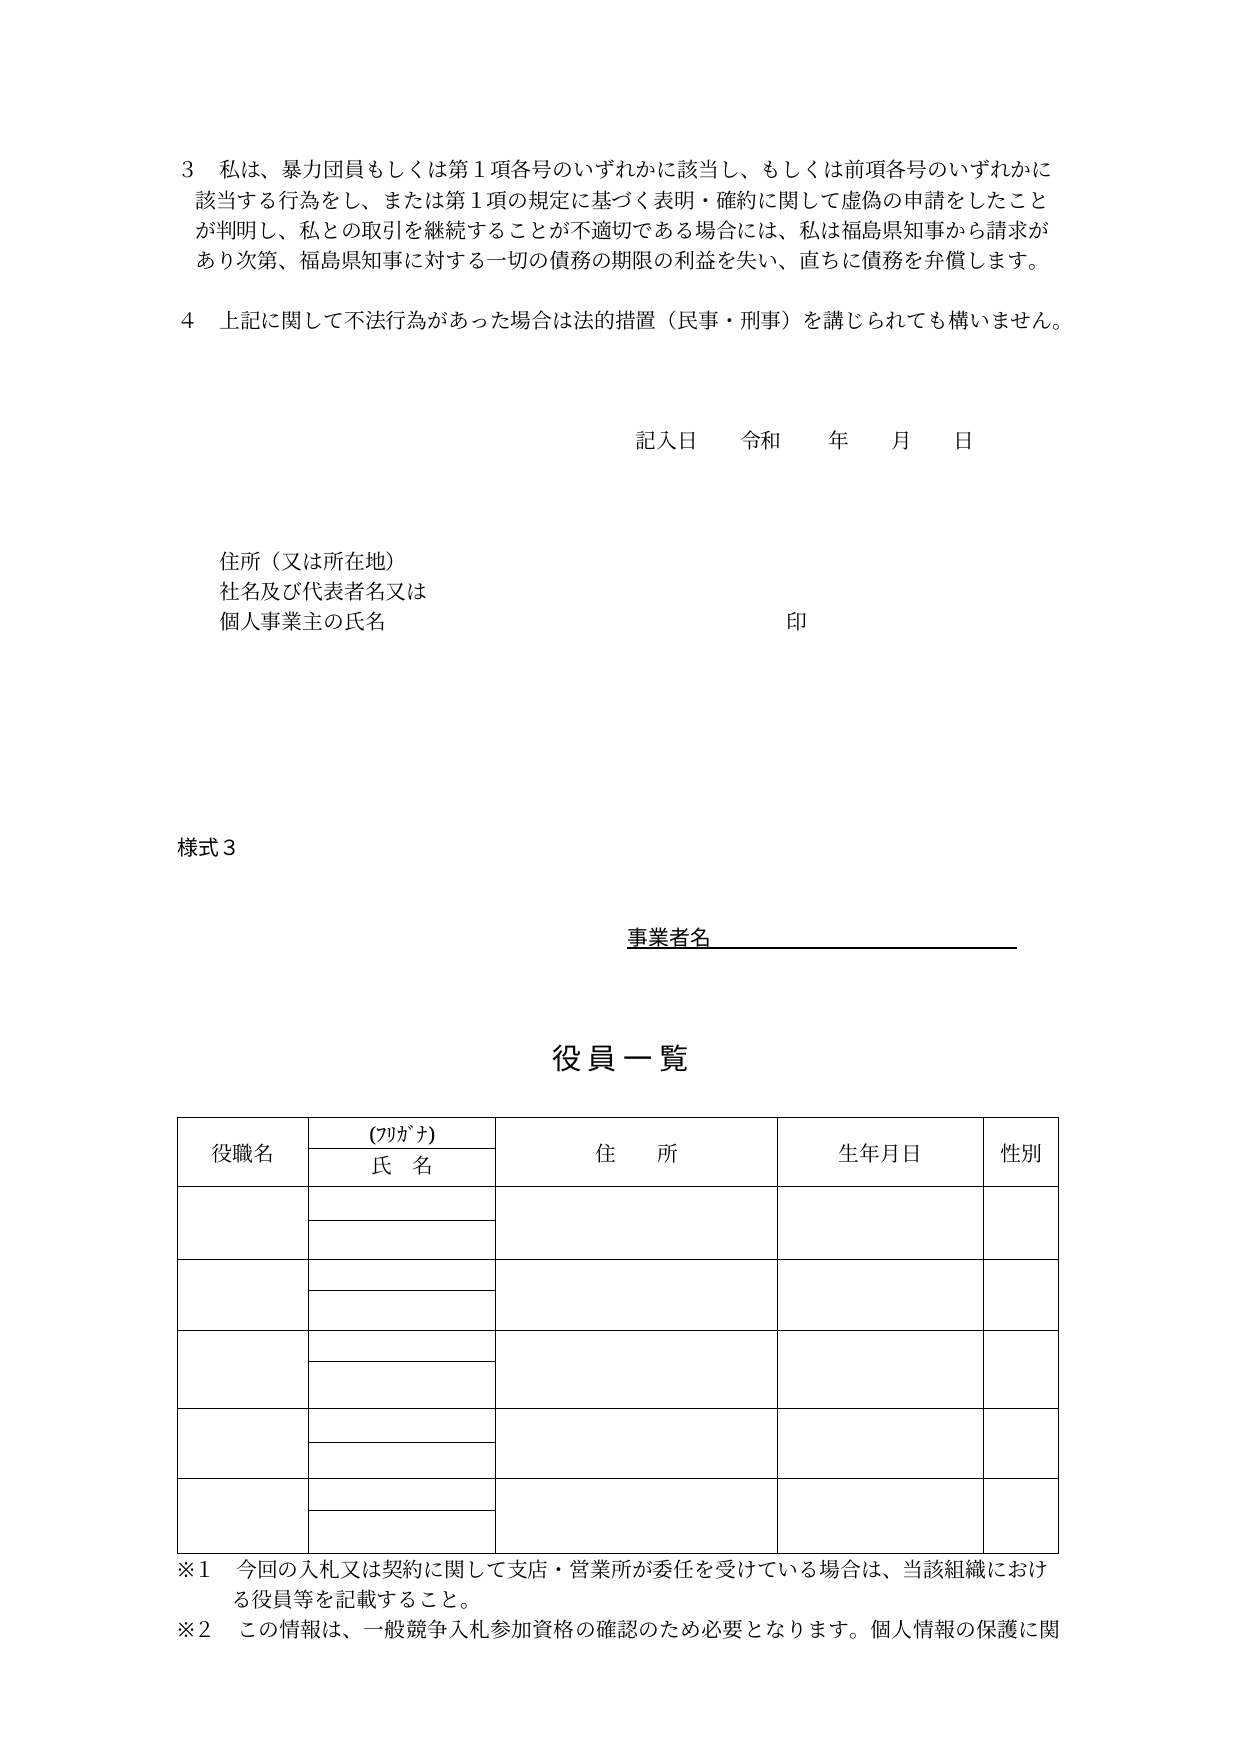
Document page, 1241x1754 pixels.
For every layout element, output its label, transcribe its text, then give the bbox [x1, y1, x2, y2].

table_cell [309, 1187, 495, 1220]
table_cell [178, 1409, 308, 1478]
table_header 役職名 [178, 1118, 308, 1186]
table_cell [984, 1260, 1058, 1329]
table_header 性別 [984, 1118, 1058, 1186]
text 個人事業主の氏名 印 [177, 605, 1063, 636]
text ※１ 今回の入札又は契約に関して支店・営業所が委任を受けている場合は、当該組織における役員等を記載すること。 [177, 1553, 1063, 1614]
text 住所（又は所在地） [177, 545, 1063, 575]
table_cell [496, 1331, 777, 1407]
table_cell [984, 1187, 1058, 1259]
table_cell [778, 1479, 983, 1552]
table_cell [496, 1479, 777, 1552]
table_cell [309, 1260, 495, 1290]
text 役 員 一 覧 [177, 1027, 1063, 1087]
table_header 住 所 [496, 1118, 777, 1186]
table_cell [496, 1260, 777, 1329]
table_cell [309, 1443, 495, 1478]
text ３ 私は、暴力団員もしくは第１項各号のいずれかに該当し、もしくは前項各号のいずれかに 該当する行為をし、または第１項の規定に基づく表明・確約に関して虚偽の申請をしたことが判明し、私との取引を継続することが不適切である場合には、私は福島県知事から請求があり次第、福島県知事に対する一切の債務の期限の利益を失い、直ちに債務を弁償します。 [177, 154, 1063, 274]
text 事業者名 [627, 906, 1063, 967]
table_cell [309, 1409, 495, 1442]
table_cell [778, 1409, 983, 1478]
table_cell [778, 1260, 983, 1329]
table_cell [309, 1511, 495, 1552]
table_cell [778, 1331, 983, 1407]
table_cell [178, 1187, 308, 1259]
table_cell [496, 1409, 777, 1478]
text 社名及び代表者名又は [177, 575, 1063, 605]
table_cell [309, 1331, 495, 1361]
text 様式３ [177, 816, 1063, 876]
table_cell [984, 1409, 1058, 1478]
text 記入日 令和 年 月 日 [177, 425, 980, 455]
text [177, 1614, 1063, 1644]
table_cell [178, 1331, 308, 1407]
table_header (ﾌﾘｶﾞﾅ) [309, 1118, 495, 1148]
table_cell [309, 1221, 495, 1259]
text ４ 上記に関して不法行為があった場合は法的措置（民事・刑事）を講じられても構いません。 [177, 304, 1063, 334]
table_header 生年月日 [778, 1118, 983, 1186]
table_cell [178, 1260, 308, 1329]
table_cell [309, 1362, 495, 1407]
table_cell [778, 1187, 983, 1259]
table_cell [309, 1291, 495, 1329]
table_cell [984, 1479, 1058, 1552]
table_cell [496, 1187, 777, 1259]
table_cell [178, 1479, 308, 1552]
table_cell [984, 1331, 1058, 1407]
table_cell 氏 名 [309, 1149, 495, 1186]
table_cell [309, 1479, 495, 1510]
